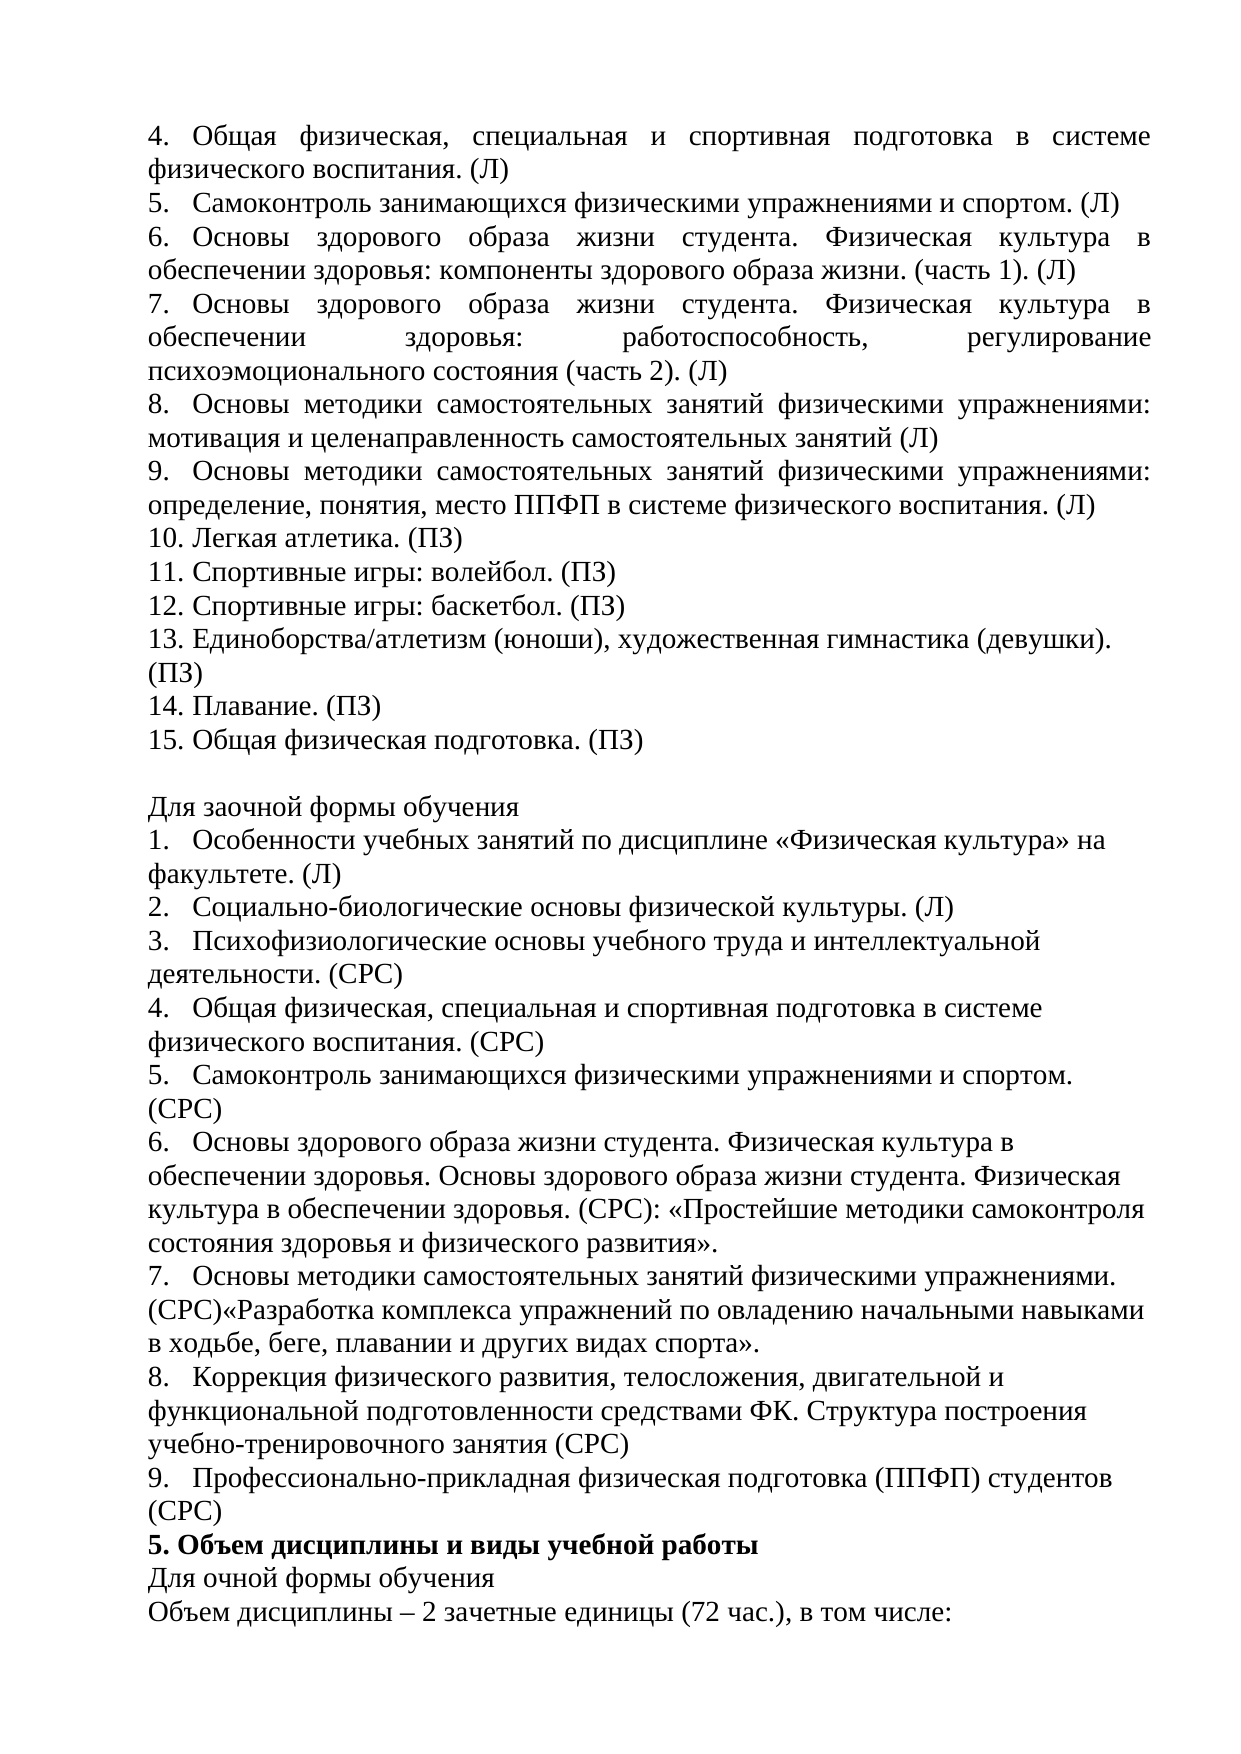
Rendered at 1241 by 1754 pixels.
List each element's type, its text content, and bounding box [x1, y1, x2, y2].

list Общая физическая подготовка. (ПЗ) [148, 722, 1152, 755]
list Основы здорового образа жизни студента. Физическая культура в обеспечении здоровья. Основы здорового образа жизни студента. Физическая культура в обеспечении здоровья. (СРС): «Простейшие методики самоконтроля состояния здоровья и физического развития». [148, 1124, 1152, 1258]
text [148, 1594, 1152, 1627]
text 5. Объем дисциплины и виды учебной работы [148, 1527, 1152, 1560]
text Для заочной формы обучения [148, 789, 1152, 822]
list Общая физическая, специальная и спортивная подготовка в системе физического воспитания. (СРС) [148, 990, 1152, 1057]
list Основы здорового образа жизни студента. Физическая культура в обеспечении здоровья: компоненты здорового образа жизни. (часть 1). (Л) [148, 219, 1152, 286]
list Легкая атлетика. (ПЗ) [148, 521, 1152, 554]
list Самоконтроль занимающихся физическими упражнениями и спортом. (Л) [148, 185, 1152, 219]
list Психофизиологические основы учебного труда и интеллектуальной деятельности. (СРС) [148, 923, 1152, 990]
list Социально-биологические основы физической культуры. (Л) [148, 889, 1152, 923]
list Общая физическая, специальная и спортивная подготовка в системе физического воспитания. (Л) [148, 118, 1152, 185]
list Коррекция физического развития, телосложения, двигательной и функциональной подготовленности средствами ФК. Структура построения учебно-тренировочного занятия (СРС) [148, 1359, 1152, 1460]
list Плавание. (ПЗ) [148, 688, 1152, 722]
list Профессионально-прикладная физическая подготовка (ППФП) студентов (СРС) [148, 1460, 1152, 1527]
list Самоконтроль занимающихся физическими упражнениями и спортом. (СРС) [148, 1057, 1152, 1124]
list Спортивные игры: волейбол. (ПЗ) [148, 554, 1152, 588]
list Единоборства/атлетизм (юноши), художественная гимнастика (девушки). (ПЗ) [148, 621, 1152, 688]
list Особенности учебных занятий по дисциплине «Физическая культура» на факультете. (Л) [148, 822, 1152, 889]
list Основы методики самостоятельных занятий физическими упражнениями: мотивация и целенаправленность самостоятельных занятий (Л) [148, 386, 1152, 453]
list Спортивные игры: баскетбол. (ПЗ) [148, 588, 1152, 621]
list Основы здорового образа жизни студента. Физическая культура в обеспечении здоровья: работоспособность, регулирование психоэмоционального состояния (часть 2). (Л) [148, 286, 1152, 386]
list Основы методики самостоятельных занятий физическими упражнениями. (СРС)«Разработка комплекса упражнений по овладению начальными навыками в ходьбе, беге, плавании и других видах спорта». [148, 1258, 1152, 1359]
text Для очной формы обучения [148, 1560, 1152, 1594]
list Основы методики самостоятельных занятий физическими упражнениями: определение, понятия, место ППФП в системе физического воспитания. (Л) [148, 453, 1152, 521]
